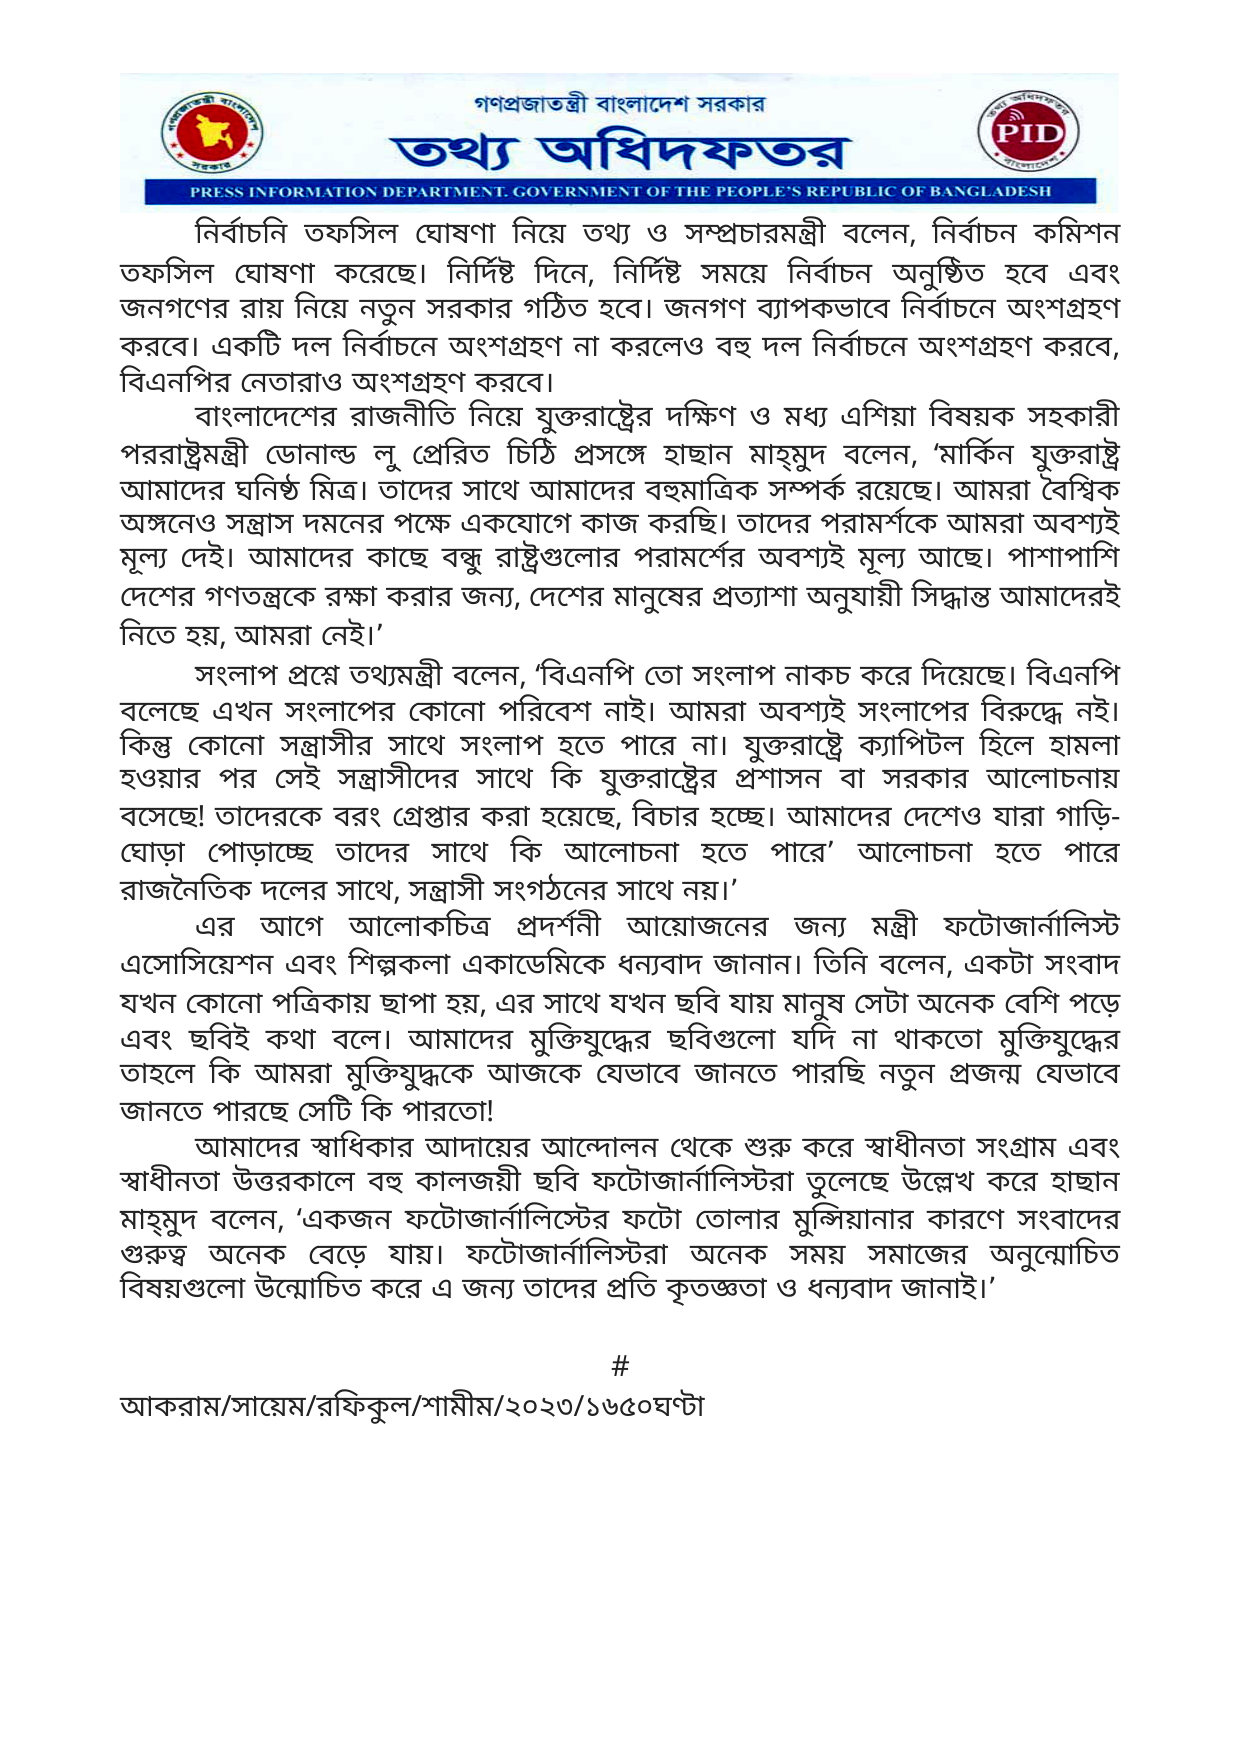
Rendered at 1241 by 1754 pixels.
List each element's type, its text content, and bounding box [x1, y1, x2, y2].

text নির্বাচনি তফসিল ঘোষণা নিয়ে তথ্য ও সম্প্রচারমন্ত্রী বলেন, নির্বাচন কমিশন তফসিল ঘোষণা করেছে। নির্দিষ্ট দিনে, নির্দিষ্ট সময়ে নির্বাচন অনুষ্ঠিত হবে এবং জনগণের রায় নিয়ে নতুন সরকার গঠিত হবে। জনগণ ব্যাপকভাবে নির্বাচনে অংশগ্রহণ করবে। একটি দল নির্বাচনে অংশগ্রহণ না করলেও বহু দল নির্বাচনে অংশগ্রহণ করবে, বিএনপির নেতারাও অংশগ্রহণ করবে। [120, 212, 1120, 399]
text আকরাম/সায়েম/রফিকুল/শামীম/২০২৩/১৬৫০ঘণ্টা [120, 1385, 1120, 1424]
text # [120, 1345, 1120, 1385]
text এর আগে আলোকচিত্র প্রদর্শনী আয়োজনের জন্য মন্ত্রী ফটোজার্নালিস্ট এসোসিয়েশন এবং শিল্পকলা একাডেমিকে ধন্যবাদ জানান। তিনি বলেন, একটা সংবাদ যখন কোনো পত্রিকায় ছাপা হয়, এর সাথে যখন ছবি যায় মানুষ সেটা অনেক বেশি পড়ে এবং ছবিই কথা বলে। আমাদের মুক্তিযুদ্ধের ছবিগুলো যদি না থাকতো মুক্তিযুদ্ধের তাহলে কি আমরা মুক্তিযুদ্ধকে আজকে যেভাবে জানতে পারছি নতুন প্রজন্ম যেভাবে জানতে পারছে সেটি কি পারতো! [120, 909, 1120, 1130]
text সংলাপ প্রশ্নে তথ্যমন্ত্রী বলেন, ‘বিএনপি তো সংলাপ নাকচ করে দিয়েছে। বিএনপি বলেছে এখন সংলাপের কোনো পরিবেশ নাই। আমরা অবশ্যই সংলাপের বিরুদ্ধে নই। কিন্তু কোনো সন্ত্রাসীর সাথে সংলাপ হতে পারে না। যুক্তরাষ্ট্রে ক্যাপিটল হিলে হামলা হওয়ার পর সেই সন্ত্রাসীদের সাথে কি যুক্তরাষ্ট্রের প্রশাসন বা সরকার আলোচনায় বসেছে! তাদেরকে বরং গ্রেপ্তার করা হয়েছে, বিচার হচ্ছে। আমাদের দেশেও যারা গাড়ি-ঘোড়া পোড়াচ্ছে তাদের সাথে কি আলোচনা হতে পারে’ আলোচনা হতে পারে রাজনৈতিক দলের সাথে, সন্ত্রাসী সংগঠনের সাথে নয়।’ [120, 654, 1120, 909]
text আমাদের স্বাধিকার আদায়ের আন্দোলন থেকে শুরু করে স্বাধীনতা সংগ্রাম এবং স্বাধীনতা উত্তরকালে বহু কালজয়ী ছবি ফটোজার্নালিস্টরা তুলেছে উল্লেখ করে হাছান মাহ্‌মুদ বলেন, ‘একজন ফটোজার্নালিস্টের ফটো তোলার মুন্সিয়ানার কারণে সংবাদের গুরুত্ব অনেক বেড়ে যায়। ফটোজার্নালিস্টরা অনেক সময় সমাজের অনুন্মোচিত বিষয়গুলো উন্মোচিত করে এ জন্য তাদের প্রতি কৃতজ্ঞতা ও ধন্যবাদ জানাই।’ [120, 1130, 1120, 1306]
text বাংলাদেশের রাজনীতি নিয়ে যুক্তরাষ্ট্রের দক্ষিণ ও মধ্য এশিয়া বিষয়ক সহকারী পররাষ্ট্রমন্ত্রী ডোনাল্ড লু প্রেরিত চিঠি প্রসঙ্গে হাছান মাহ্‌মুদ বলেন, ‘মার্কিন যুক্তরাষ্ট্র আমাদের ঘনিষ্ঠ মিত্র। তাদের সাথে আমাদের বহুমাত্রিক সম্পর্ক রয়েছে। আমরা বৈশ্বিক অঙ্গনেও সন্ত্রাস দমনের পক্ষে একযোগে কাজ করছি। তাদের পরামর্শকে আমরা অবশ্যই মূল্য দেই। আমাদের কাছে বন্ধু রাষ্ট্রগুলোর পরামর্শের অবশ্যই মূল্য আছে। পাশাপাশি দেশের গণতন্ত্রকে রক্ষা করার জন্য, দেশের মানুষের প্রত্যাশা অনুযায়ী সিদ্ধান্ত আমাদেরই নিতে হয়, আমরা নেই।’ [120, 399, 1120, 654]
